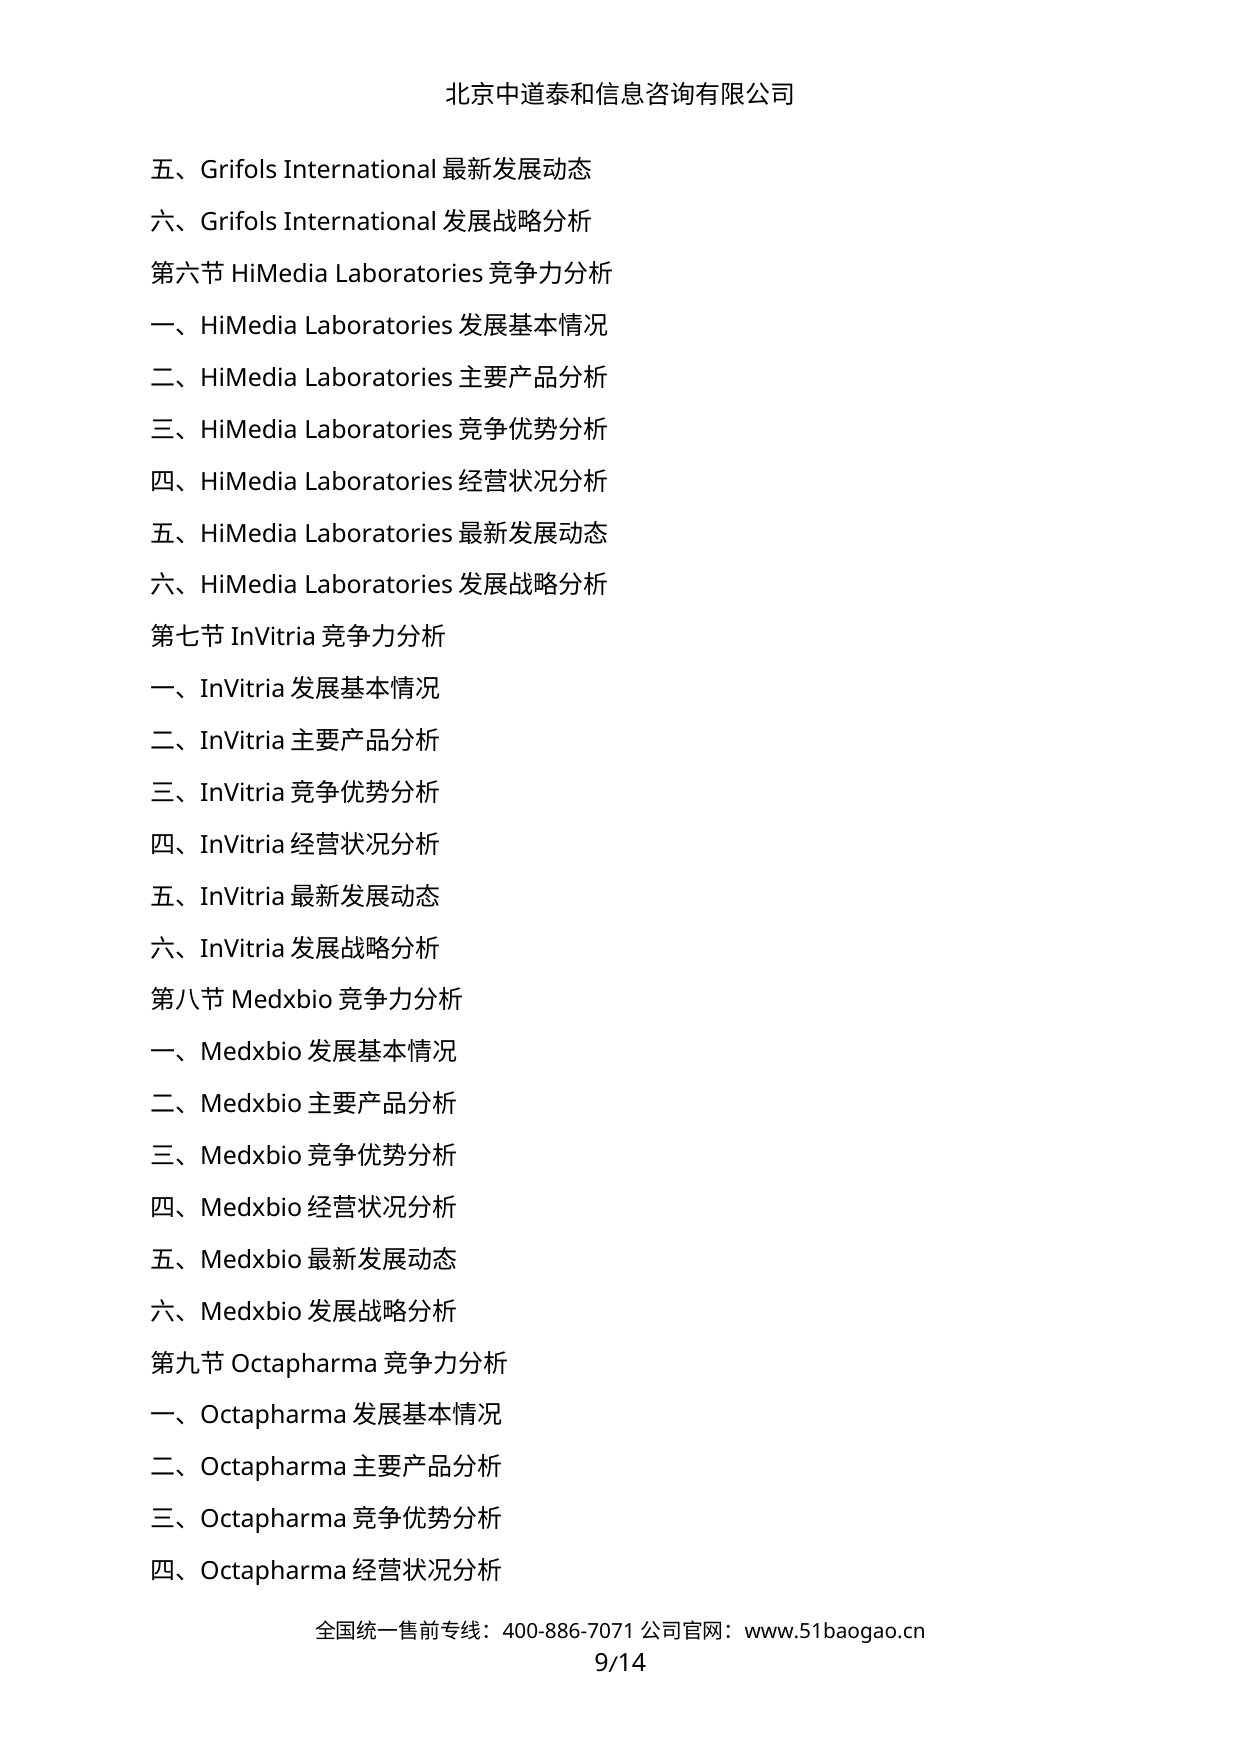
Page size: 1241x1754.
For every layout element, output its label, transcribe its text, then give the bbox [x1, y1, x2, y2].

text 一、Medxbio发展基本情况 [150, 1032, 1090, 1068]
text 六、Grifols International发展战略分析 [150, 202, 1090, 238]
text 三、InVitria竞争优势分析 [150, 772, 1090, 809]
text 二、HiMedia Laboratories主要产品分析 [150, 357, 1090, 394]
text 六、Medxbio发展战略分析 [150, 1291, 1090, 1327]
text 二、Medxbio主要产品分析 [150, 1084, 1090, 1120]
text 一、Octapharma发展基本情况 [150, 1395, 1090, 1431]
text 一、InVitria发展基本情况 [150, 669, 1090, 705]
text 四、Medxbio经营状况分析 [150, 1187, 1090, 1224]
text 五、InVitria最新发展动态 [150, 876, 1090, 912]
text 第七节 InVitria竞争力分析 [150, 617, 1090, 653]
text 五、Medxbio最新发展动态 [150, 1239, 1090, 1276]
text 四、HiMedia Laboratories经营状况分析 [150, 461, 1090, 497]
text 三、Medxbio竞争优势分析 [150, 1136, 1090, 1172]
text 四、Octapharma经营状况分析 [150, 1551, 1090, 1587]
text 六、HiMedia Laboratories发展战略分析 [150, 565, 1090, 601]
text 第九节 Octapharma竞争力分析 [150, 1343, 1090, 1379]
text 二、InVitria主要产品分析 [150, 721, 1090, 757]
text 第六节 HiMedia Laboratories竞争力分析 [150, 254, 1090, 290]
text 第八节 Medxbio竞争力分析 [150, 980, 1090, 1016]
text 一、HiMedia Laboratories发展基本情况 [150, 306, 1090, 342]
text 六、InVitria发展战略分析 [150, 928, 1090, 964]
text 三、HiMedia Laboratories竞争优势分析 [150, 409, 1090, 446]
text 五、HiMedia Laboratories最新发展动态 [150, 513, 1090, 549]
text 二、Octapharma主要产品分析 [150, 1447, 1090, 1483]
text 三、Octapharma竞争优势分析 [150, 1499, 1090, 1535]
text 五、Grifols International最新发展动态 [150, 150, 1090, 186]
text 四、InVitria经营状况分析 [150, 824, 1090, 861]
